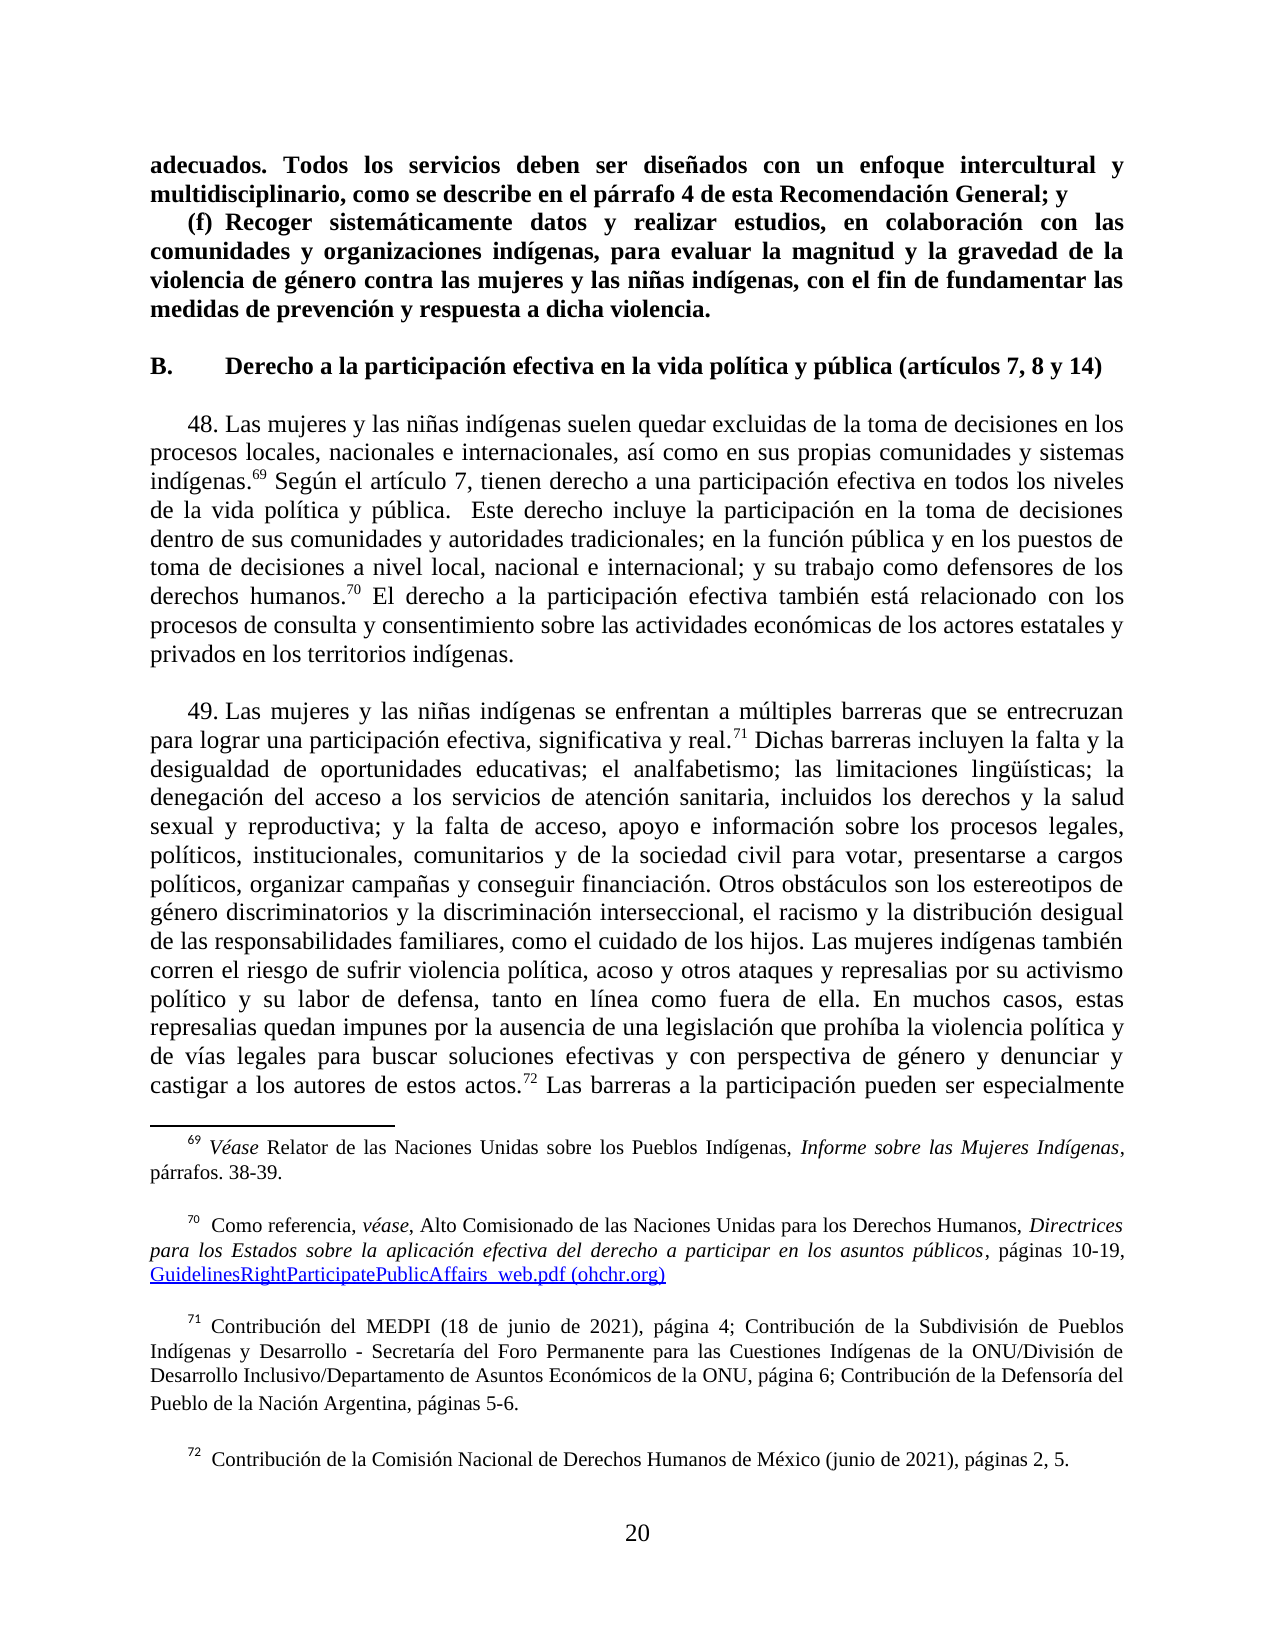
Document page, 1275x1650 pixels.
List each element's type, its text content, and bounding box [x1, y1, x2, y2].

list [150, 150, 1125, 207]
list Derecho a la participación efectiva en la vida política y pública (artículos 7, 8 y 14) [150, 351, 1125, 380]
list Recoger sistemáticamente datos y realizar estudios, en colaboración con las comunidades y organizaciones indígenas, para evaluar la magnitud y la gravedad de la violencia de género contra las mujeres y las niñas indígenas, con el fin de fundamentar las medidas de prevención y respuesta a dicha violencia. [150, 207, 1125, 322]
list Las mujeres y las niñas indígenas suelen quedar excluidas de la toma de decisiones en los procesos locales, nacionales e internacionales, así como en sus propias comunidades y sistemas indígenas. Según el artículo 7, tienen derecho a una participación efectiva en todos los niveles de la vida política y pública. Este derecho incluye la participación en la toma de decisiones dentro de sus comunidades y autoridades tradicionales; en la función pública y en los puestos de toma de decisiones a nivel local, nacional e internacional; y su trabajo como defensores de los derechos humanos. El derecho a la participación efectiva también está relacionado con los procesos de consulta y consentimiento sobre las actividades económicas de los actores estatales y privados en los territorios indígenas. [150, 409, 1125, 667]
list Las mujeres y las niñas indígenas se enfrentan a múltiples barreras que se entrecruzan para lograr una participación efectiva, significativa y real. Dichas barreras incluyen la falta y la desigualdad de oportunidades educativas; el analfabetismo; las limitaciones lingüísticas; la denegación del acceso a los servicios de atención sanitaria, incluidos los derechos y la salud sexual y reproductiva; y la falta de acceso, apoyo e información sobre los procesos legales, políticos, institucionales, comunitarios y de la sociedad civil para votar, presentarse a cargos políticos, organizar campañas y conseguir financiación. Otros obstáculos son los estereotipos de género discriminatorios y la discriminación interseccional, el racismo y la distribución desigual de las responsabilidades familiares, como el cuidado de los hijos. Las mujeres indígenas también corren el riesgo de sufrir violencia política, acoso y otros ataques y represalias por su activismo político y su labor de defensa, tanto en línea como fuera de ella. En muchos casos, estas represalias quedan impunes por la ausencia de una legislación que prohíba la violencia política y de vías legales para buscar soluciones efectivas y con perspectiva de género y denunciar y castigar a los autores de estos actos. Las barreras a la participación pueden ser especialmente altas en contextos de conflicto armado, incluso en los procesos de justicia transicional, en los que las mujeres y las niñas indígenas suelen ser excluidas de las negociaciones de paz o atacadas y amenazadas cuando lo hacen. De acuerdo con la resolución 1325 (2000) del Consejo de Seguridad sobre la mujer, la paz y la seguridad, y las resoluciones posteriores, los Estados partes deben crear un entorno propicio para que las mujeres y las niñas indígenas participen efectivamente en los procesos de resolución de conflictos y de justicia de transición. Comité de la CEDAW también subraya la necesidad de que los Estados tomen medidas para que las mujeres indígenas participen en la toma de decisiones relativas a cuestiones medioambientales, según lo dispuesto en importantes instrumentos como la Declaración de Río sobre el Medio Ambiente y el Desarrollo, la Convención de Aarhus y el Acuerdo de Escazú. [150, 696, 1125, 1099]
